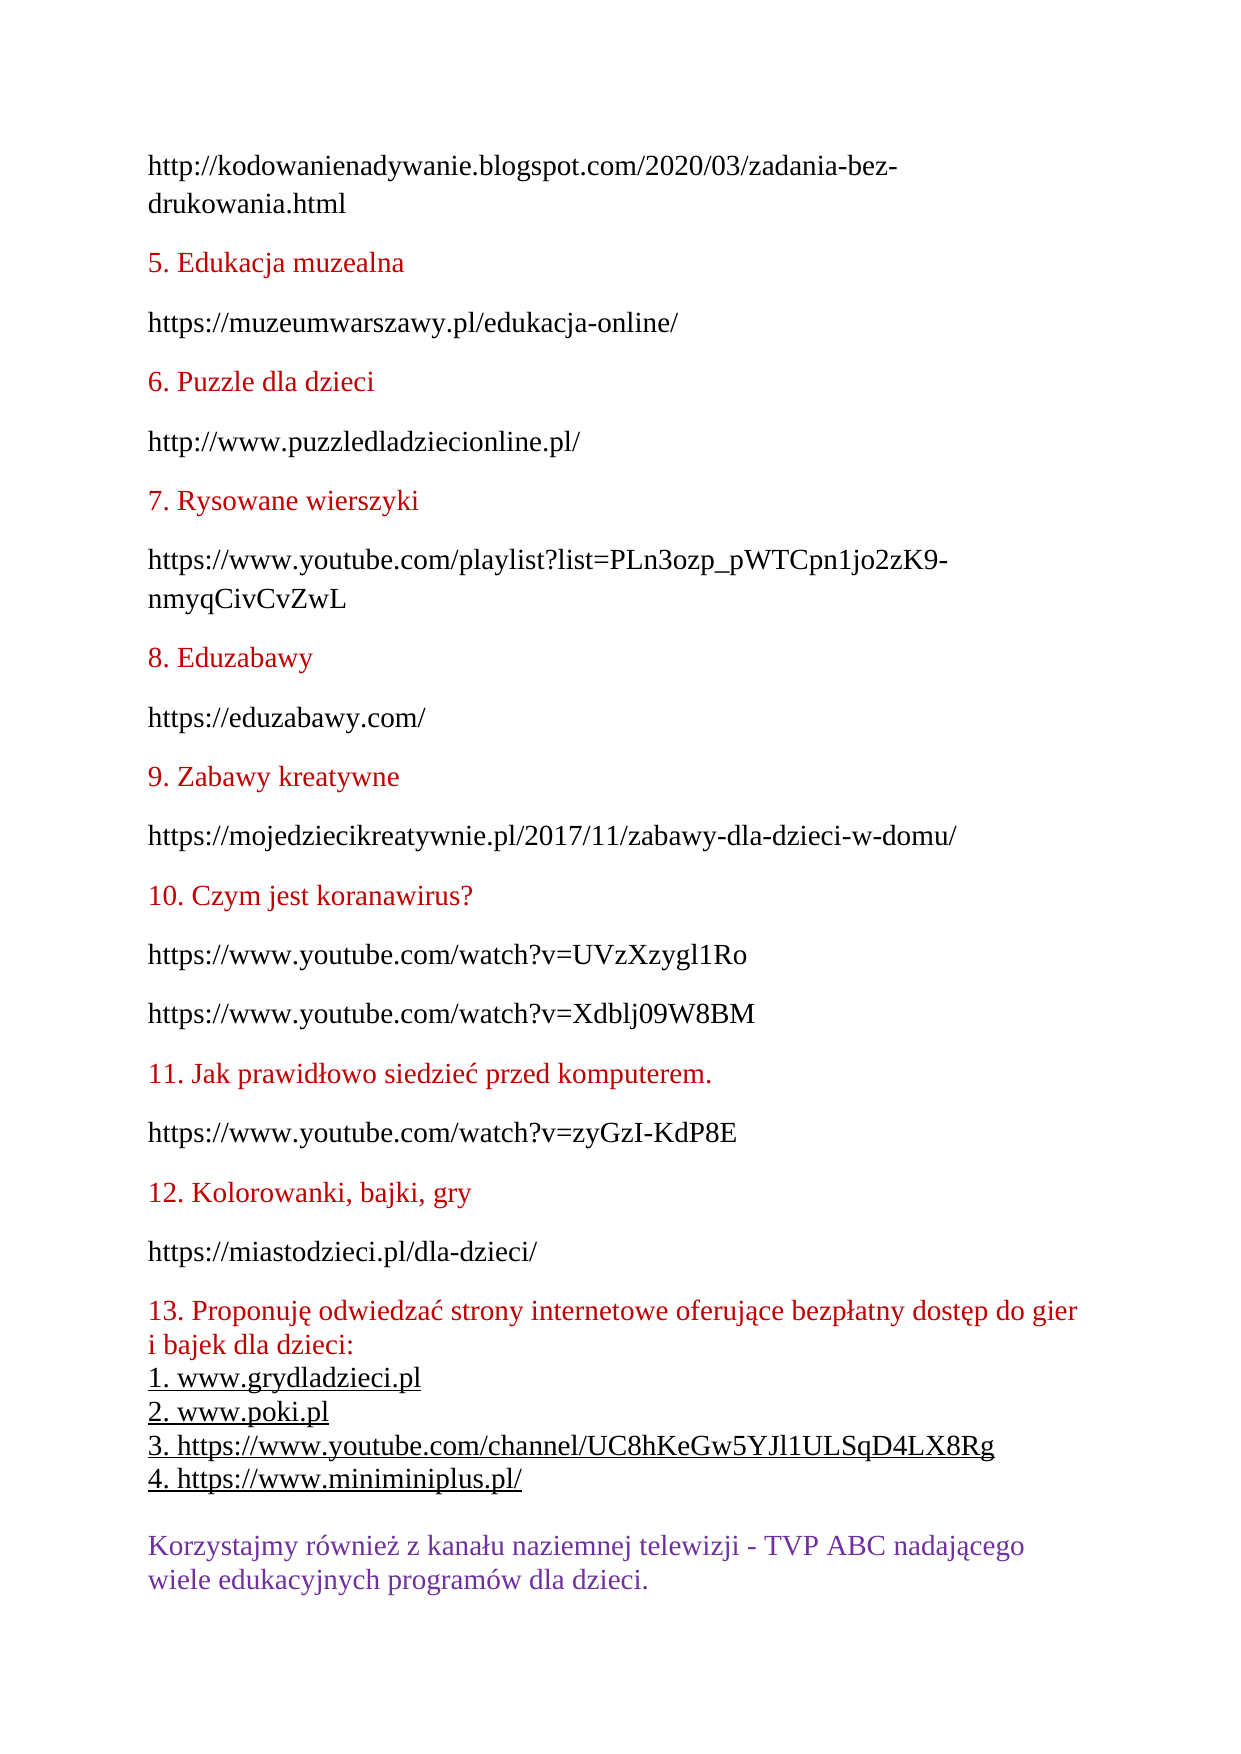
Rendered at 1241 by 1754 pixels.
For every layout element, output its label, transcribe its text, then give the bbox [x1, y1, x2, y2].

text 7. Rysowane wierszyki [148, 483, 1093, 517]
text https://www.youtube.com/watch?v=Xdblj09W8BM [148, 997, 1093, 1030]
text 2. www.poki.pl [148, 1394, 1093, 1428]
text 8. Eduzabawy [148, 640, 1093, 674]
text Korzystajmy również z kanału naziemnej telewizji - TVP ABC nadającego wiele edukacyjnych programów dla dzieci. [148, 1528, 1093, 1595]
text http://www.puzzledladziecionline.pl/ [148, 424, 1093, 457]
text https://www.youtube.com/playlist?list=PLn3ozp_pWTCpn1jo2zK9-nmyqCivCvZwL [148, 542, 1093, 614]
text https://www.youtube.com/watch?v=UVzXzygl1Ro [148, 937, 1093, 971]
text https://muzeumwarszawy.pl/edukacja-online/ [148, 305, 1093, 338]
text https://www.youtube.com/watch?v=zyGzI-KdP8E [148, 1115, 1093, 1149]
text 13. Proponuję odwiedzać strony internetowe oferujące bezpłatny dostęp do gier i bajek dla dzieci: [148, 1293, 1093, 1361]
text https://miastodzieci.pl/dla-dzieci/ [148, 1234, 1093, 1268]
text http://kodowanienadywanie.blogspot.com/2020/03/zadania-bez-drukowania.html [148, 148, 1093, 220]
text https://mojedziecikreatywnie.pl/2017/11/zabawy-dla-dzieci-w-domu/ [148, 818, 1093, 852]
text 3. https://www.youtube.com/channel/UC8hKeGw5YJl1ULSqD4LX8Rg [148, 1428, 1093, 1461]
text 6. Puzzle dla dzieci [148, 364, 1093, 398]
text 11. Jak prawidłowo siedzieć przed komputerem. [148, 1056, 1093, 1089]
text 10. Czym jest koranawirus? [148, 878, 1093, 911]
text 12. Kolorowanki, bajki, gry [148, 1175, 1093, 1208]
text 1. www.grydladzieci.pl [148, 1361, 1093, 1394]
text https://eduzabawy.com/ [148, 700, 1093, 733]
text 5. Edukacja muzealna [148, 246, 1093, 279]
text 4. https://www.miniminiplus.pl/ [148, 1461, 1093, 1495]
text 9. Zabawy kreatywne [148, 759, 1093, 793]
